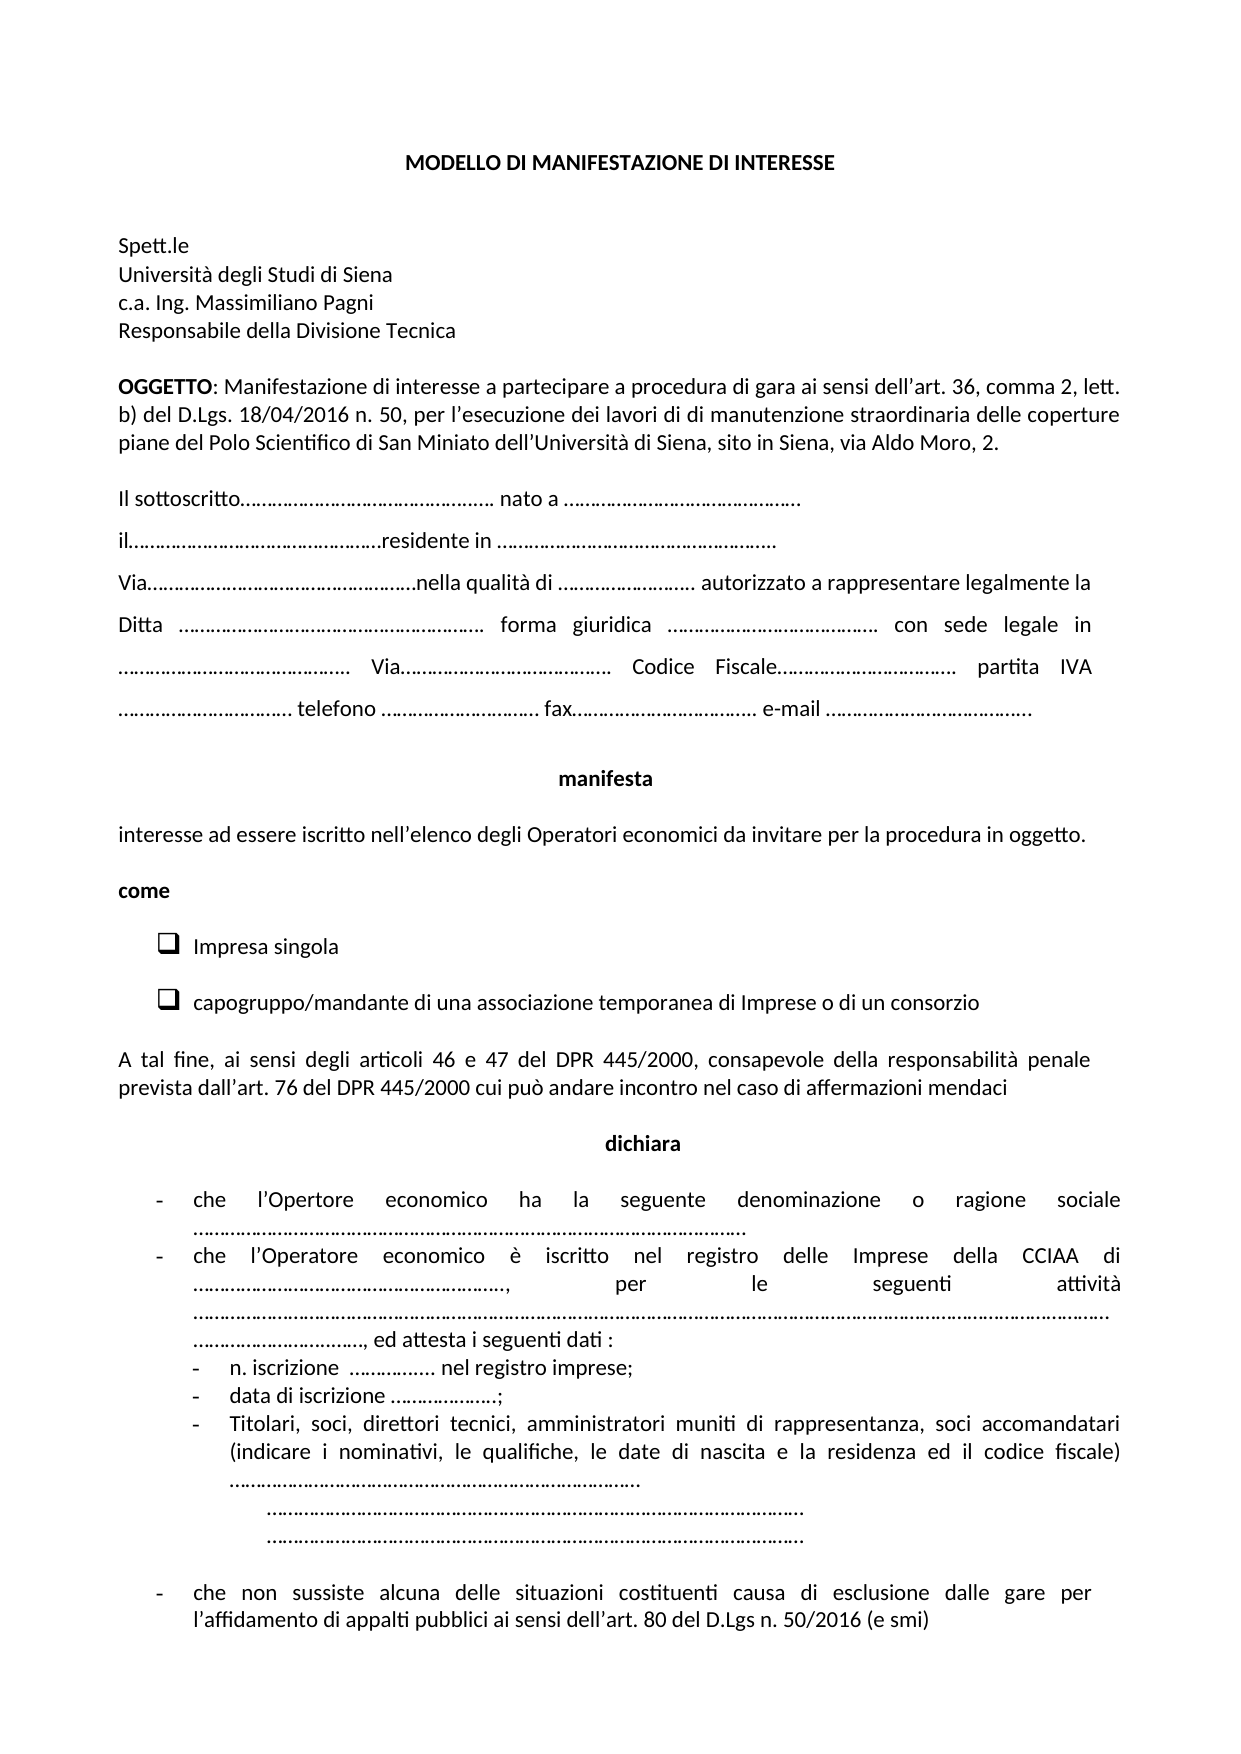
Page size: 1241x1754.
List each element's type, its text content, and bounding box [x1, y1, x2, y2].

list che non sussiste alcuna delle situazioni costituenti causa di esclusione dalle gare per l’affidamento di appalti pubblici ai sensi dell’art. 80 del D.Lgs n. 50/2016 (e smi) [156, 1578, 1093, 1634]
text MODELLO DI MANIFESTAZIONE DI INTERESSE [118, 148, 1122, 176]
text Via……………………………………………nella qualità di …………………….. autorizzato a rappresentare legalmente la Ditta …………………………………………………. forma giuridica …………………………………. con sede legale in …………………………………….. Via…………………………………. Codice Fiscale……………………………. partita IVA …………………………… telefono ………………………… fax…………………………….. e-mail ………………………………... [118, 568, 1093, 722]
text manifesta [118, 764, 1093, 792]
list che l’Opertore economico ha la seguente denominazione o ragione sociale …………………………………………………………………………………………… [156, 1185, 1122, 1241]
list n. iscrizione ………….... nel registro imprese; [192, 1353, 1122, 1381]
text dichiara [118, 1129, 1093, 1157]
list capogruppo/mandante di una associazione temporanea di Imprese o di un consorzio [156, 988, 1093, 1017]
text Spett.le [118, 232, 1122, 260]
text OGGETTO: Manifestazione di interesse a partecipare a procedura di gara ai sensi dell’art. 36, comma 2, lett. b) del D.Lgs. 18/04/2016 n. 50, per l’esecuzione dei lavori di di manutenzione straordinaria delle coperture piane del Polo Scientifico di San Miniato dell’Università di Siena, sito in Siena, via Aldo Moro, 2. [118, 372, 1122, 456]
list data di iscrizione ………………..; [192, 1381, 1122, 1409]
text ………………………………………………………………………………………… [267, 1522, 1122, 1549]
list Impresa singola [156, 932, 1093, 961]
text Responsabile della Divisione Tecnica [118, 316, 1122, 344]
text Il sottoscritto……………………………………..…. nato a ……………………………………… [118, 484, 1093, 512]
text A tal fine, ai sensi degli articoli 46 e 47 del DPR 445/2000, consapevole della responsabilità penale prevista dall’art. 76 del DPR 445/2000 cui può andare incontro nel caso di affermazioni mendaci [118, 1045, 1093, 1101]
text interesse ad essere iscritto nell’elenco degli Operatori economici da invitare per la procedura in oggetto. [118, 820, 1122, 848]
list Titolari, soci, direttori tecnici, amministratori muniti di rappresentanza, soci accomandatari (indicare i nominativi, le qualifiche, le date di nascita e la residenza ed il codice fiscale) …………………………………………………………………… [192, 1409, 1122, 1493]
text ………………………………………………………………………………………… [267, 1493, 1122, 1522]
list che l’Operatore economico è iscritto nel registro delle Imprese della CCIAA di ………………………………………………….., per le seguenti attività ………………………………………………………………………………………………………………………………………………………………………………..……, ed attesta i seguenti dati : [156, 1241, 1122, 1353]
text il…………………………………………residente in …………………………………………….. [118, 526, 1093, 554]
text come [118, 876, 1093, 904]
text Università degli Studi di Siena [118, 260, 1122, 288]
text c.a. Ing. Massimiliano Pagni [118, 288, 1122, 316]
